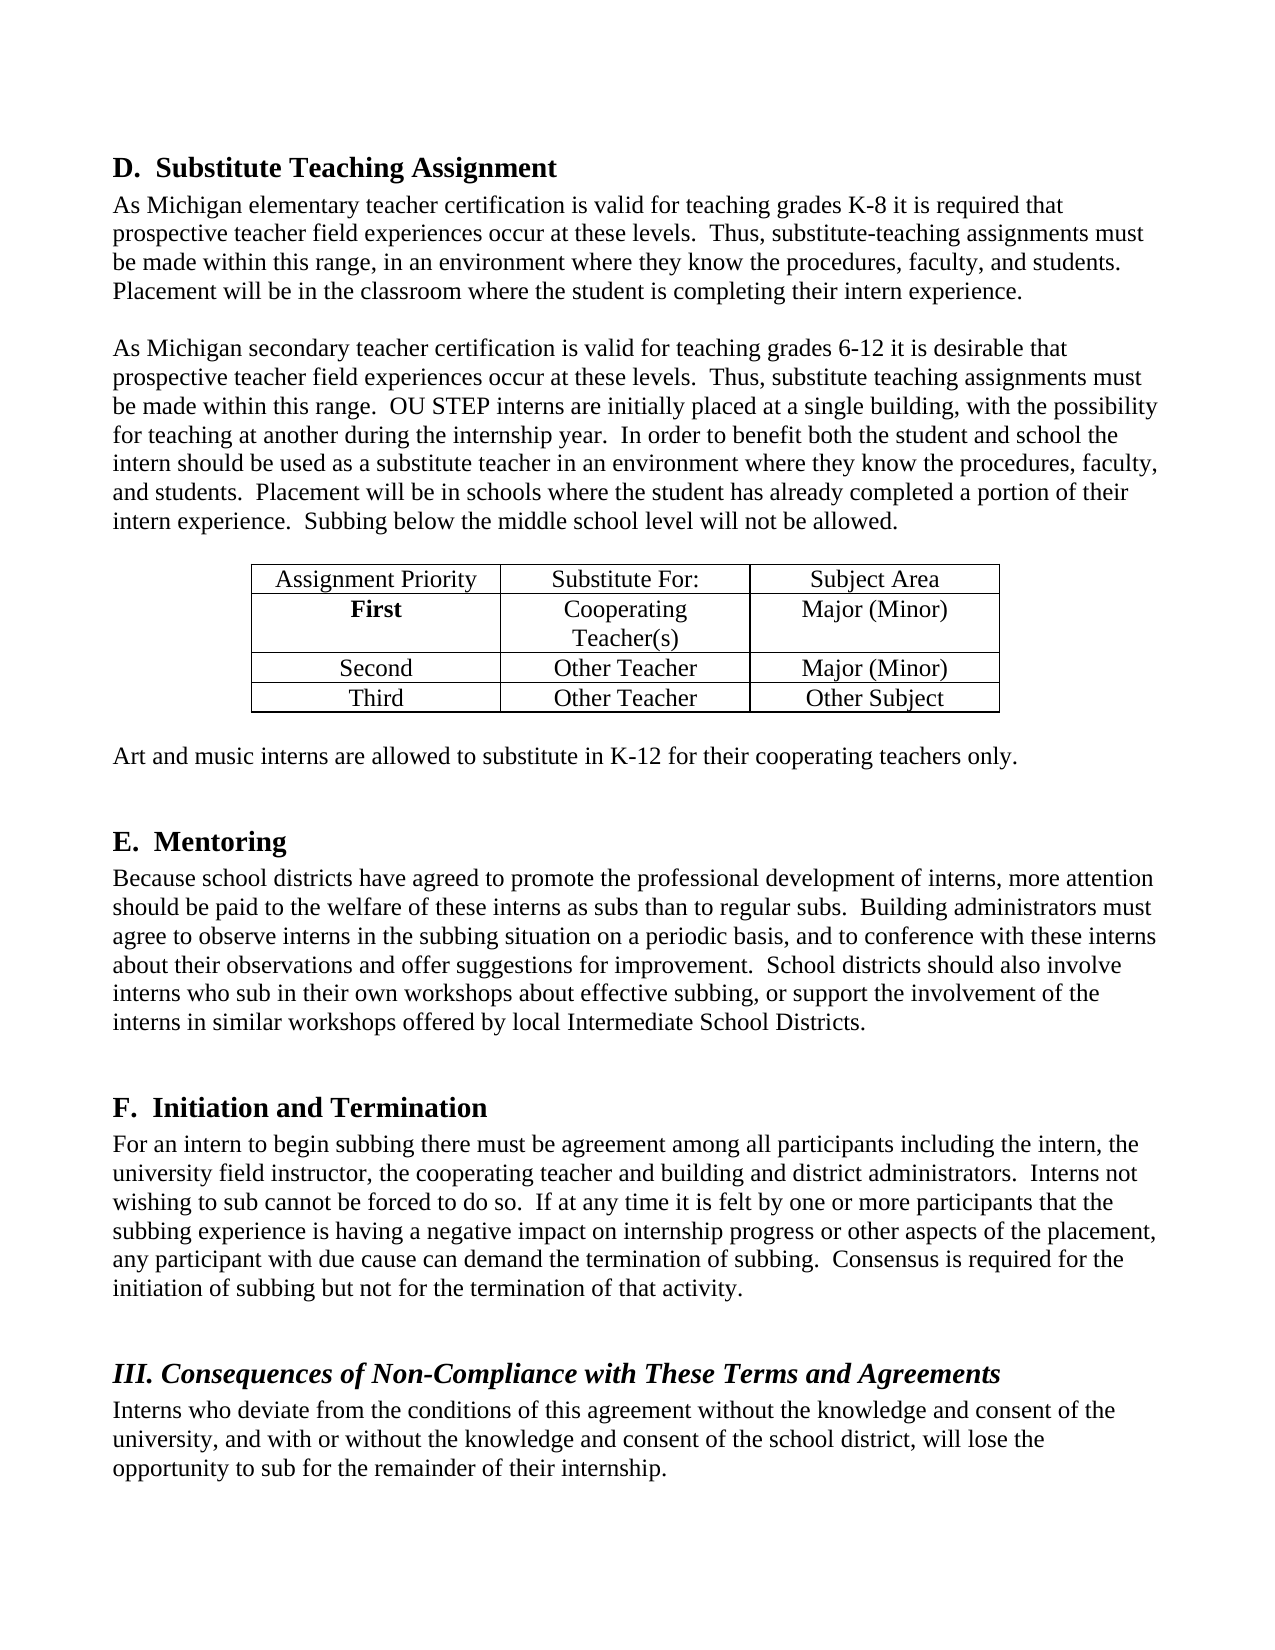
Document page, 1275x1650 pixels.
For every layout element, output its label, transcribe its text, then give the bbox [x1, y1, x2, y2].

text As elementary teacher certification is valid for teaching grades K-8 it is required that prospective teacher field experiences occur at these levels. Thus, substitute-teaching assignments must be made within this range, in an environment where they know the procedures, faculty, and students. Placement will be in the classroom where the student is completing their intern experience. [112, 190, 1162, 305]
table_header Subject Area [751, 565, 999, 593]
table_cell Cooperating Teacher(s) [501, 594, 749, 652]
text For an intern to begin subbing there must be agreement among all participants including the intern, the university field instructor, the cooperating teacher and building and district administrators. Interns not wishing to sub cannot be forced to do so. If at any time it is felt by one or more participants that the subbing experience is having a negative impact on internship progress or other aspects of the placement, any participant with due cause can demand the termination of subbing. Consensus is required for the initiation of subbing but not for the termination of that activity. [112, 1129, 1162, 1302]
text III. Consequences of Non-Compliance with These Terms and Agreements [112, 1356, 1162, 1389]
text Because school districts have agreed to promote the professional development of interns, more attention should be paid to the welfare of these interns as subs than to regular subs. Building administrators must agree to observe interns in the subbing situation on a periodic basis, and to conference with these interns about their observations and offer suggestions for improvement. School districts should also involve interns who sub in their own workshops about effective subbing, or support the involvement of the interns in similar workshops offered by local Intermediate School Districts. [112, 863, 1162, 1036]
table_cell Other Subject [751, 683, 999, 711]
table_cell First [252, 594, 500, 652]
table_cell Third [252, 683, 500, 711]
text Art and music interns are allowed to substitute in K-12 for their cooperating teachers only. [112, 741, 1162, 770]
text Interns who deviate from the conditions of this agreement without the knowledge and consent of the university, and with or without the knowledge and consent of the school district, will lose the opportunity to sub for the remainder of their internship. [112, 1396, 1162, 1482]
table_cell Major (Minor) [751, 594, 999, 652]
table_cell Second [252, 653, 500, 682]
text E. Mentoring [112, 824, 1162, 857]
table_cell Other Teacher [501, 653, 749, 682]
table_cell Other Teacher [501, 683, 749, 711]
text D. Substitute Teaching Assignment [112, 150, 1162, 183]
text F. Initiation and Termination [112, 1090, 1162, 1123]
table_header Substitute For: [501, 565, 749, 593]
text As Michigan secondary teacher certification is valid for teaching grades 6-12 it is desirable that prospective teacher field experiences occur at these levels. Thus, substitute teaching assignments must be made within this range. OU STEP interns are initially placed at a single building, with the possibility for teaching at another during the internship year. In order to benefit both the student and school the intern should be used as a substitute teacher in an environment where they know the procedures, faculty, and students. Placement will be in schools where the student has already completed a portion of their intern experience. Subbing below the middle school level will not be allowed. [112, 333, 1162, 535]
table_header Assignment Priority [252, 565, 500, 593]
table_cell Major (Minor) [751, 653, 999, 682]
